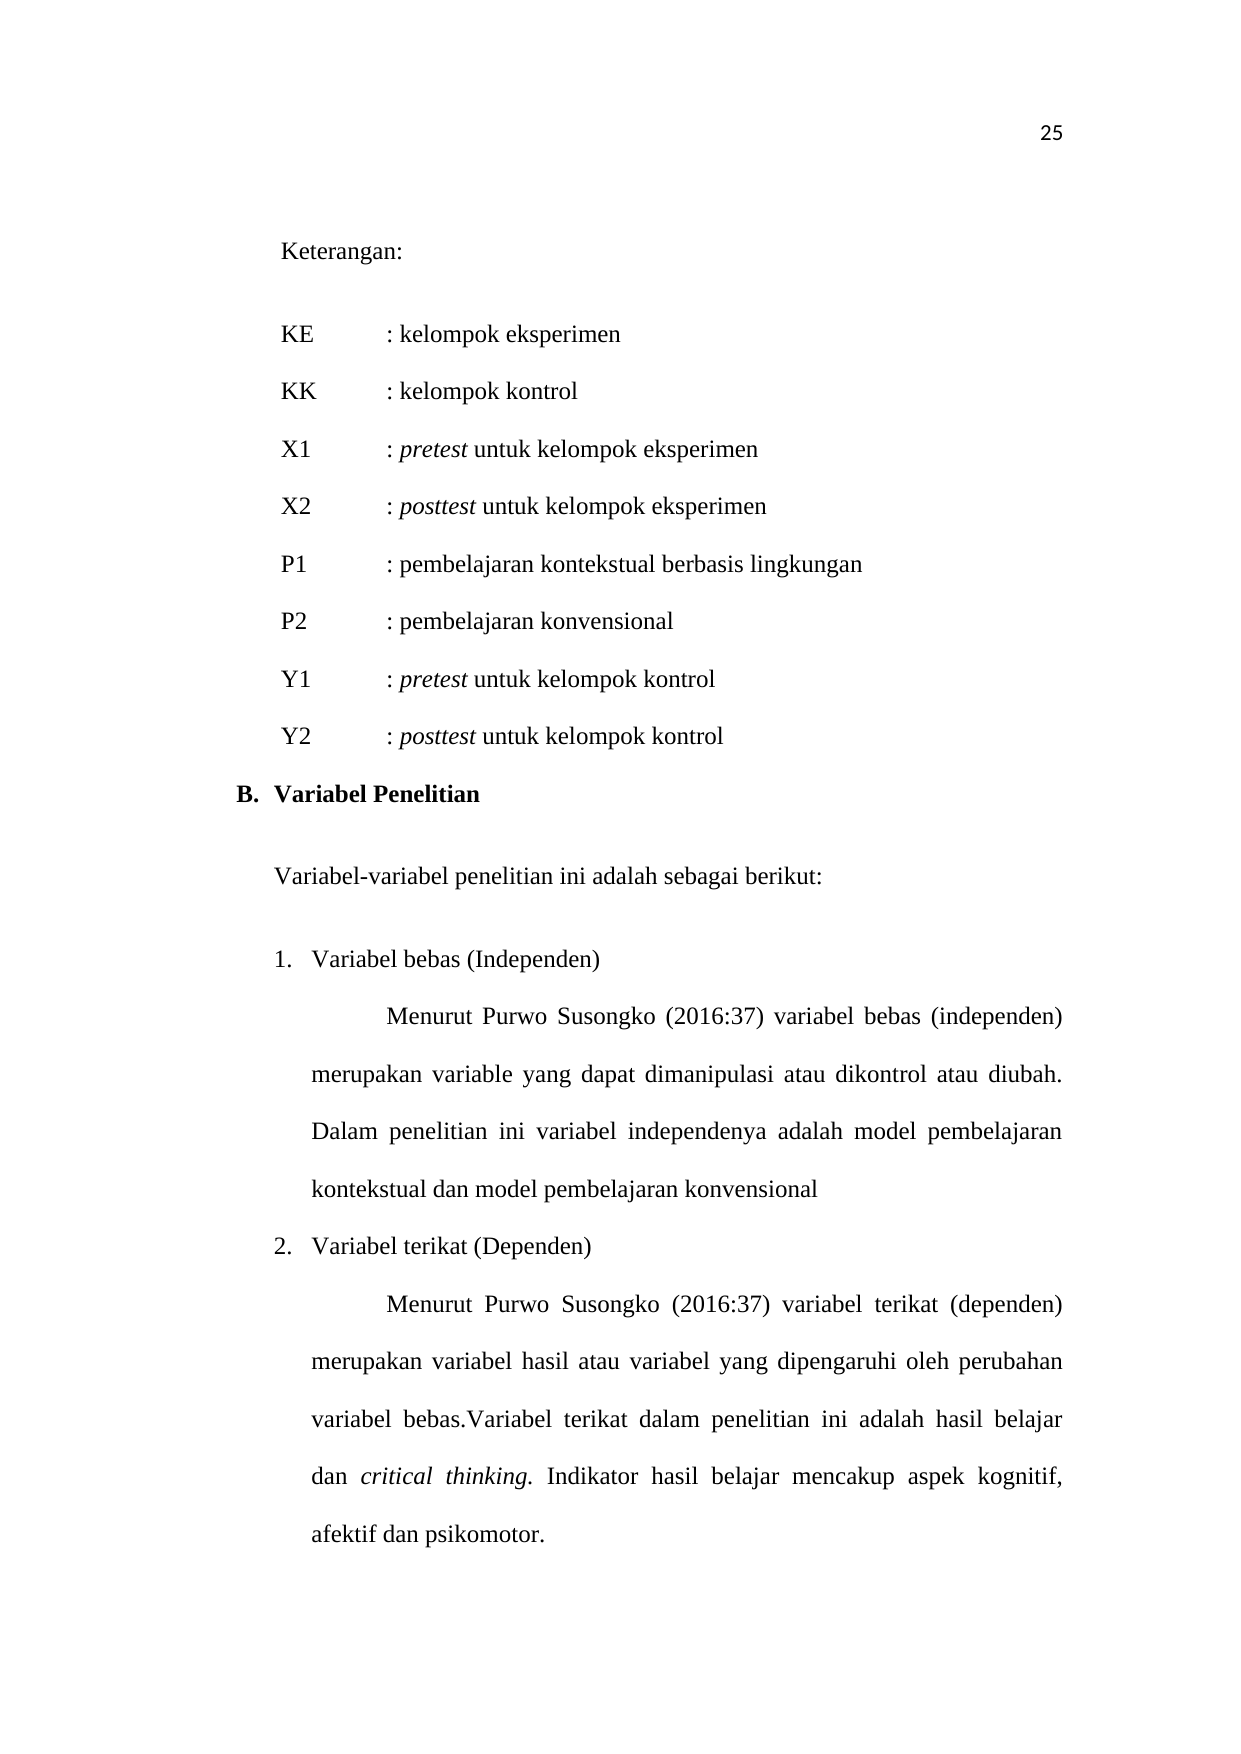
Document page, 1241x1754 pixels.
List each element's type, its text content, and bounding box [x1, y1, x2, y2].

list P1 : pembelajaran kontekstual berbasis lingkungan [281, 549, 1063, 577]
list X2 : posttest untuk kelompok eksperimen [281, 491, 1063, 520]
text Keterangan: [281, 236, 1063, 265]
list Y2 : posttest untuk kelompok kontrol [281, 721, 1063, 750]
list Menurut Purwo Susongko (2016:37) variabel terikat (dependen) merupakan variabel hasil atau variabel yang dipengaruhi oleh perubahan variabel bebas.Variabel terikat dalam penelitian ini adalah hasil belajar dan critical thinking. Indikator hasil belajar mencakup aspek kognitif, afektif dan psikomotor. [311, 1289, 1063, 1547]
list Variabel Penelitian [236, 779, 1063, 807]
list P2 : pembelajaran konvensional [281, 606, 1063, 635]
list Y1 : pretest untuk kelompok kontrol [281, 664, 1063, 692]
list X1 : pretest untuk kelompok eksperimen [281, 434, 1063, 462]
list KE : kelompok eksperimen [281, 319, 1063, 347]
list Variabel bebas (Independen) [274, 944, 1063, 972]
list Menurut Purwo Susongko (2016:37) variabel bebas (independen) merupakan variable yang dapat dimanipulasi atau dikontrol atau diubah. Dalam penelitian ini variabel independenya adalah model pembelajaran kontekstual dan model pembelajaran konvensional [311, 1001, 1063, 1202]
list Variabel terikat (Dependen) [274, 1231, 1063, 1260]
text Variabel-variabel penelitian ini adalah sebagai berikut: [274, 861, 1063, 890]
list KK : kelompok kontrol [281, 376, 1063, 405]
